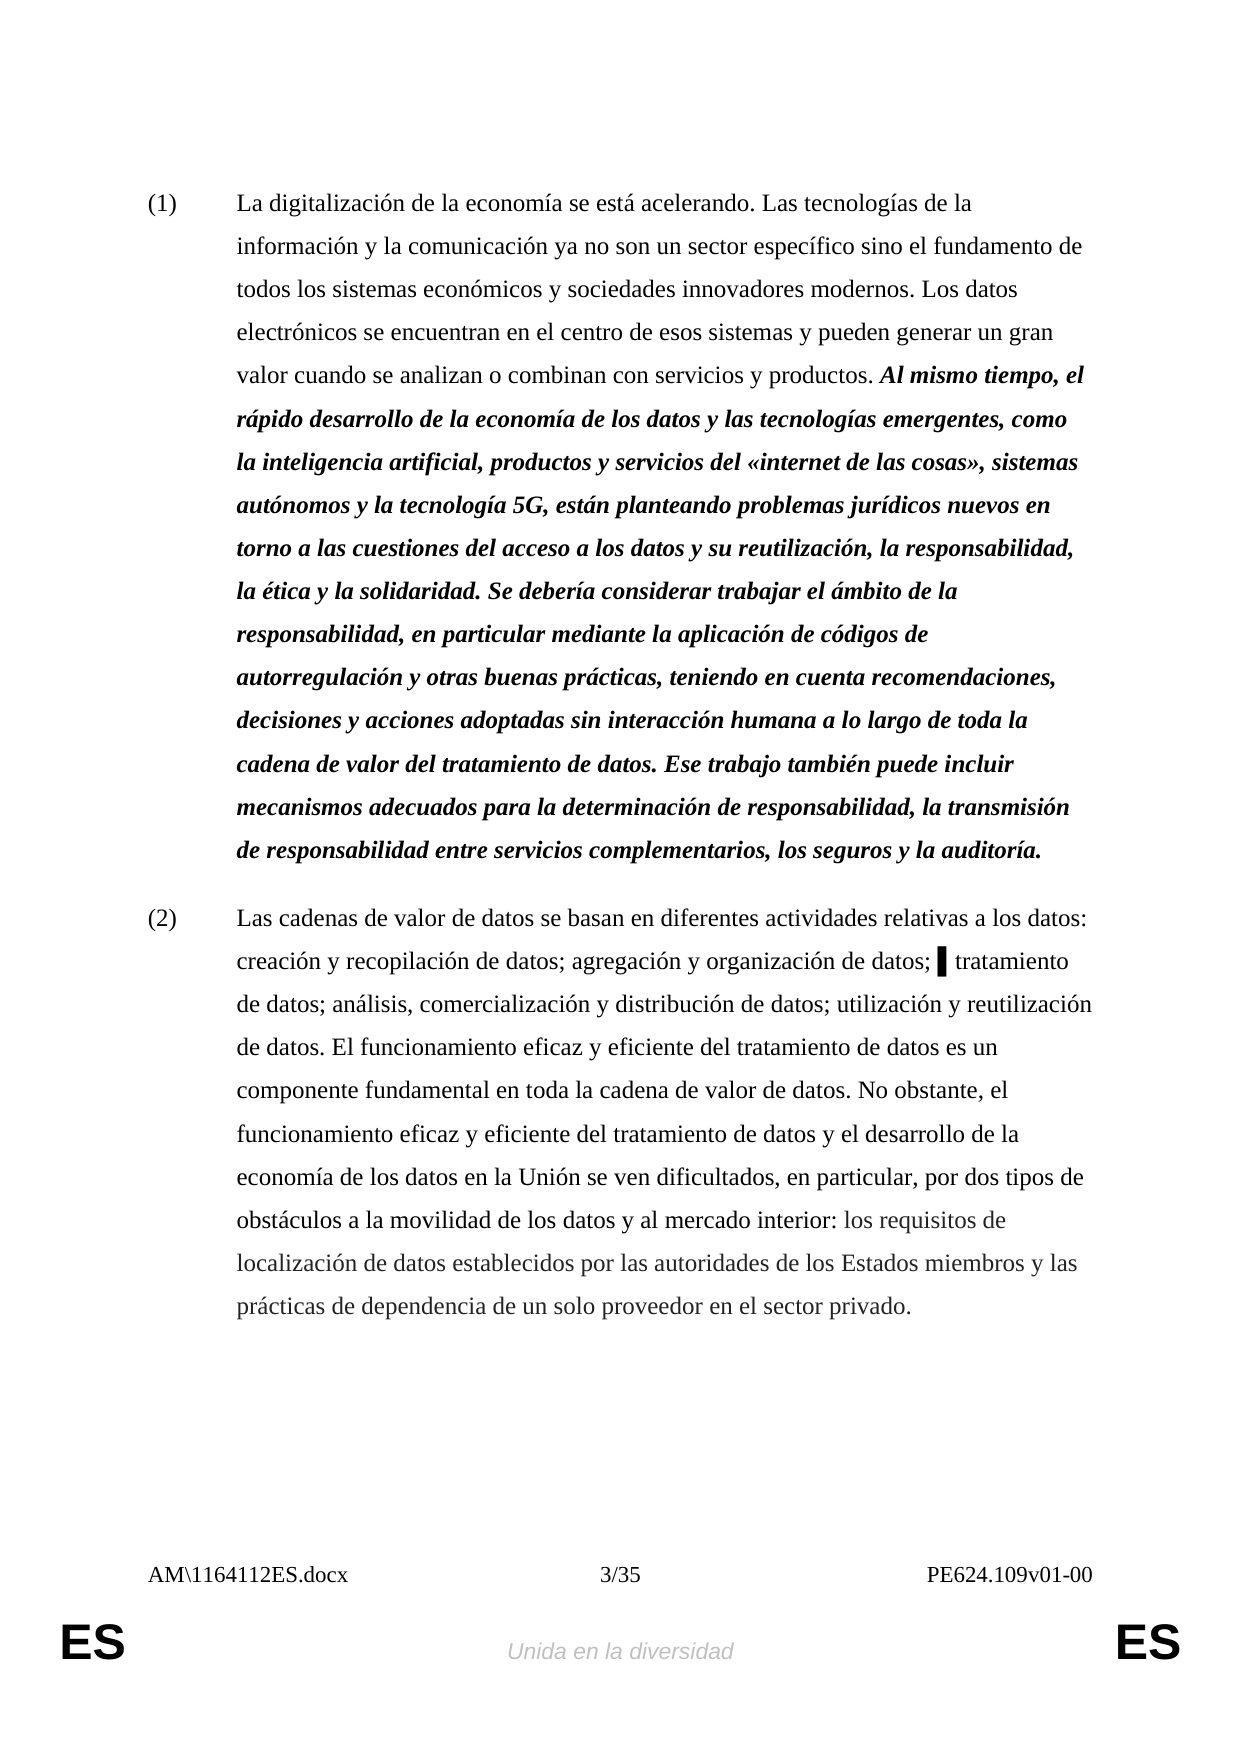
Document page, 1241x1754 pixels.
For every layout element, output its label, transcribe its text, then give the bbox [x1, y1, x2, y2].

text (1) La digitalización de la economía se está acelerando. Las tecnologías de la información y la comunicación ya no son un sector específico sino el fundamento de todos los sistemas económicos y sociedades innovadores modernos. Los datos electrónicos se encuentran en el centro de esos sistemas y pueden generar un gran valor cuando se analizan o combinan con servicios y productos. Al mismo tiempo, el rápido desarrollo de la economía de los datos y las tecnologías emergentes, como la inteligencia artificial, productos y servicios del «internet de las cosas», sistemas autónomos y la tecnología 5G, están planteando problemas jurídicos nuevos en torno a las cuestiones del acceso a los datos y su reutilización, la responsabilidad, la ética y la solidaridad. Se debería considerar trabajar el ámbito de la responsabilidad, en particular mediante la aplicación de códigos de autorregulación y otras buenas prácticas, teniendo en cuenta recomendaciones, decisiones y acciones adoptadas sin interacción humana a lo largo de toda la cadena de valor del tratamiento de datos. Ese trabajo también puede incluir mecanismos adecuados para la determinación de responsabilidad, la transmisión de responsabilidad entre servicios complementarios, los seguros y la auditoría. [148, 188, 1092, 864]
text (2) Las cadenas de valor de datos se basan en diferentes actividades relativas a los datos: creación y recopilación de datos; agregación y organización de datos; ▌tratamiento de datos; análisis, comercialización y distribución de datos; utilización y reutilización de datos. El funcionamiento eficaz y eficiente del tratamiento de datos es un componente fundamental en toda la cadena de valor de datos. No obstante, el funcionamiento eficaz y eficiente del tratamiento de datos y el desarrollo de la economía de los datos en la Unión se ven dificultados, en particular, por dos tipos de obstáculos a la movilidad de los datos y al mercado interior: los requisitos de localización de datos establecidos por las autoridades de los Estados miembros y las prácticas de dependencia de un solo proveedor en el sector privado. [148, 903, 1092, 1320]
